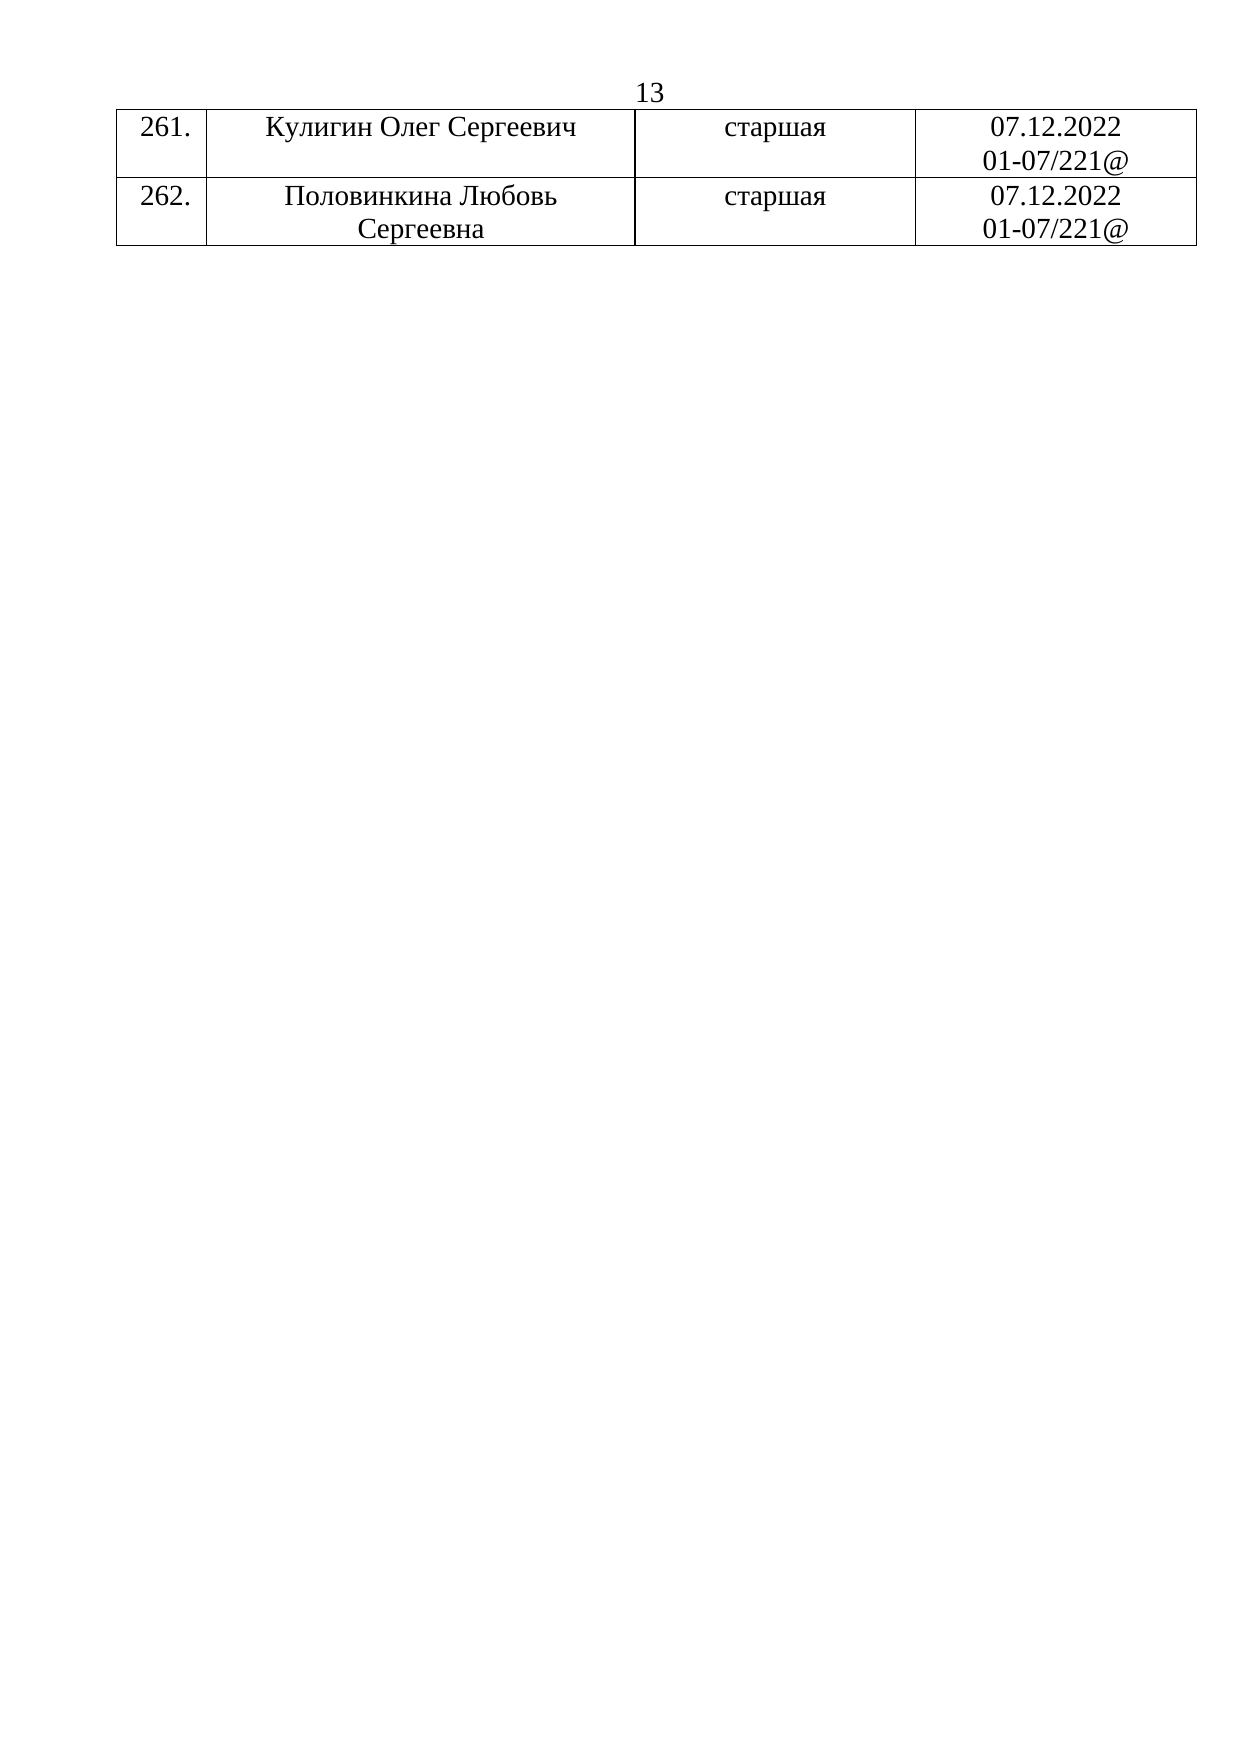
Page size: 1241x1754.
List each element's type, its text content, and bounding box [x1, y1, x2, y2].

table_cell Половинкина Любовь Сергеевна [207, 178, 634, 245]
table_cell старшая [636, 178, 915, 245]
table_cell [117, 178, 206, 245]
table_cell старшая [636, 110, 915, 177]
table_cell Кулигин Олег Сергеевич [207, 110, 634, 177]
table_cell [117, 110, 206, 177]
table_cell 07.12.2022 01-07/221@ [916, 178, 1196, 245]
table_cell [916, 110, 1196, 177]
